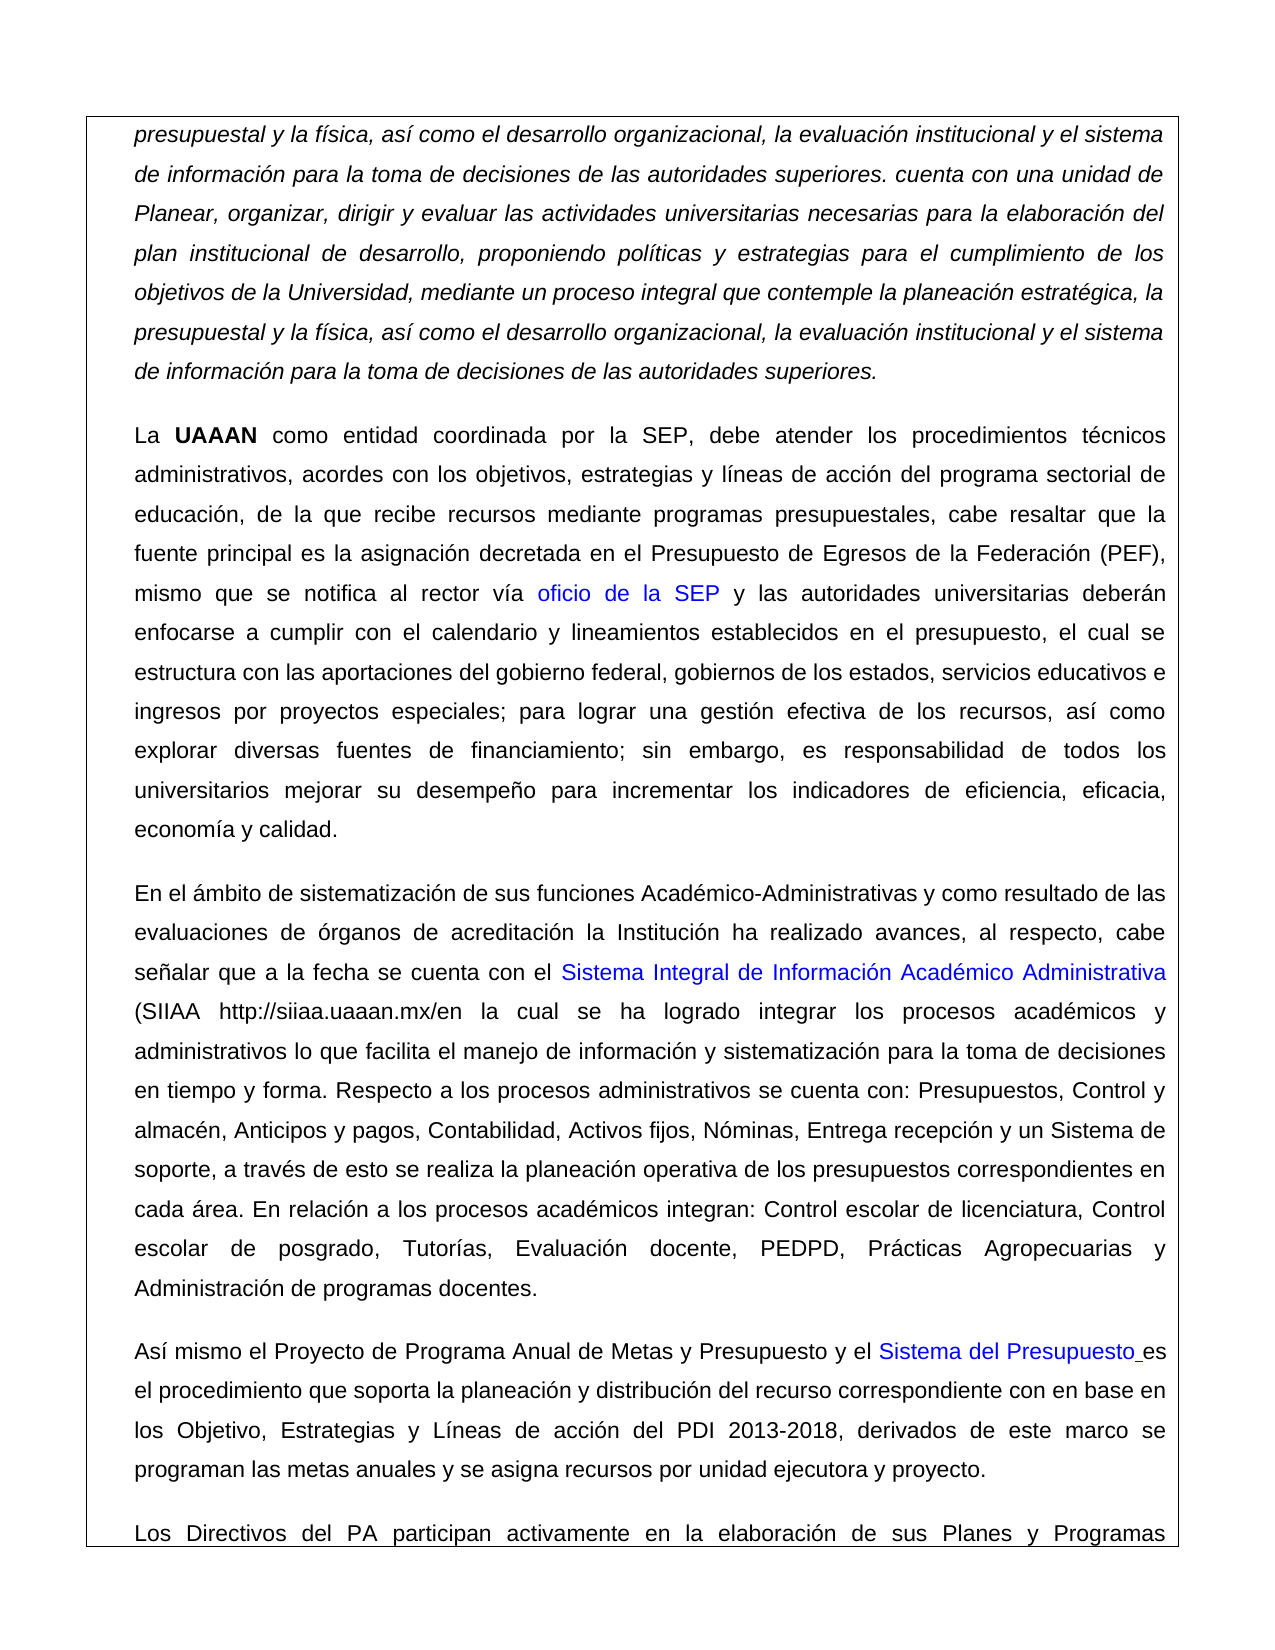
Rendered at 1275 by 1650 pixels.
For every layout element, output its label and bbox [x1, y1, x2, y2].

table_cell [87, 117, 1178, 1546]
